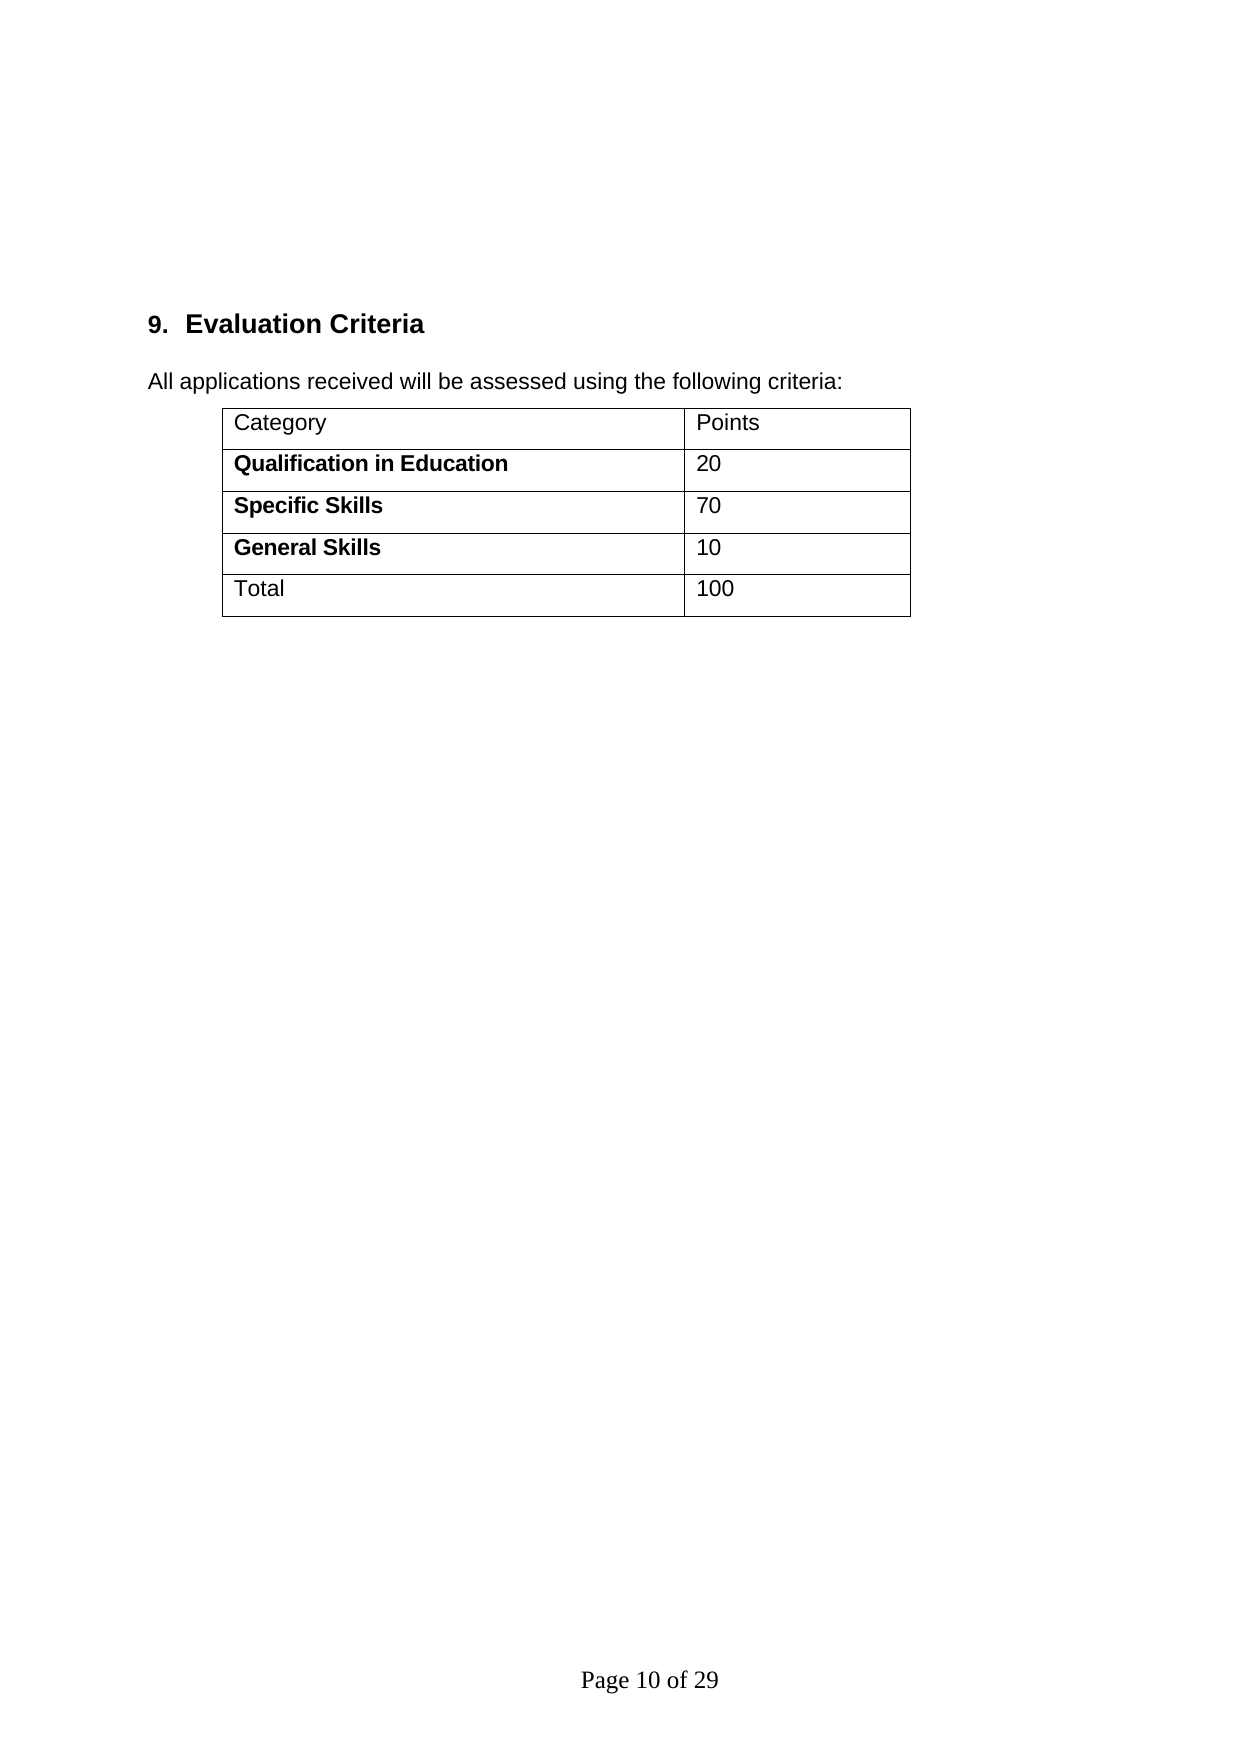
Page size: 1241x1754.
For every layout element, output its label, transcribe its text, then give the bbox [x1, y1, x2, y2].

table_cell General Skills [223, 534, 684, 574]
table_header Category [223, 409, 684, 449]
table_cell Total [223, 575, 684, 616]
list Evaluation Criteria [148, 308, 1151, 339]
table_cell Qualification in Education [223, 450, 684, 491]
table_cell 10 [685, 534, 910, 574]
text All applications received will be assessed using the following criteria: [148, 368, 1151, 394]
table_cell 70 [685, 492, 910, 532]
table_cell 100 [685, 575, 910, 616]
table_cell Specific Skills [223, 492, 684, 532]
table_header Points [685, 409, 910, 449]
table_cell 20 [685, 450, 910, 491]
